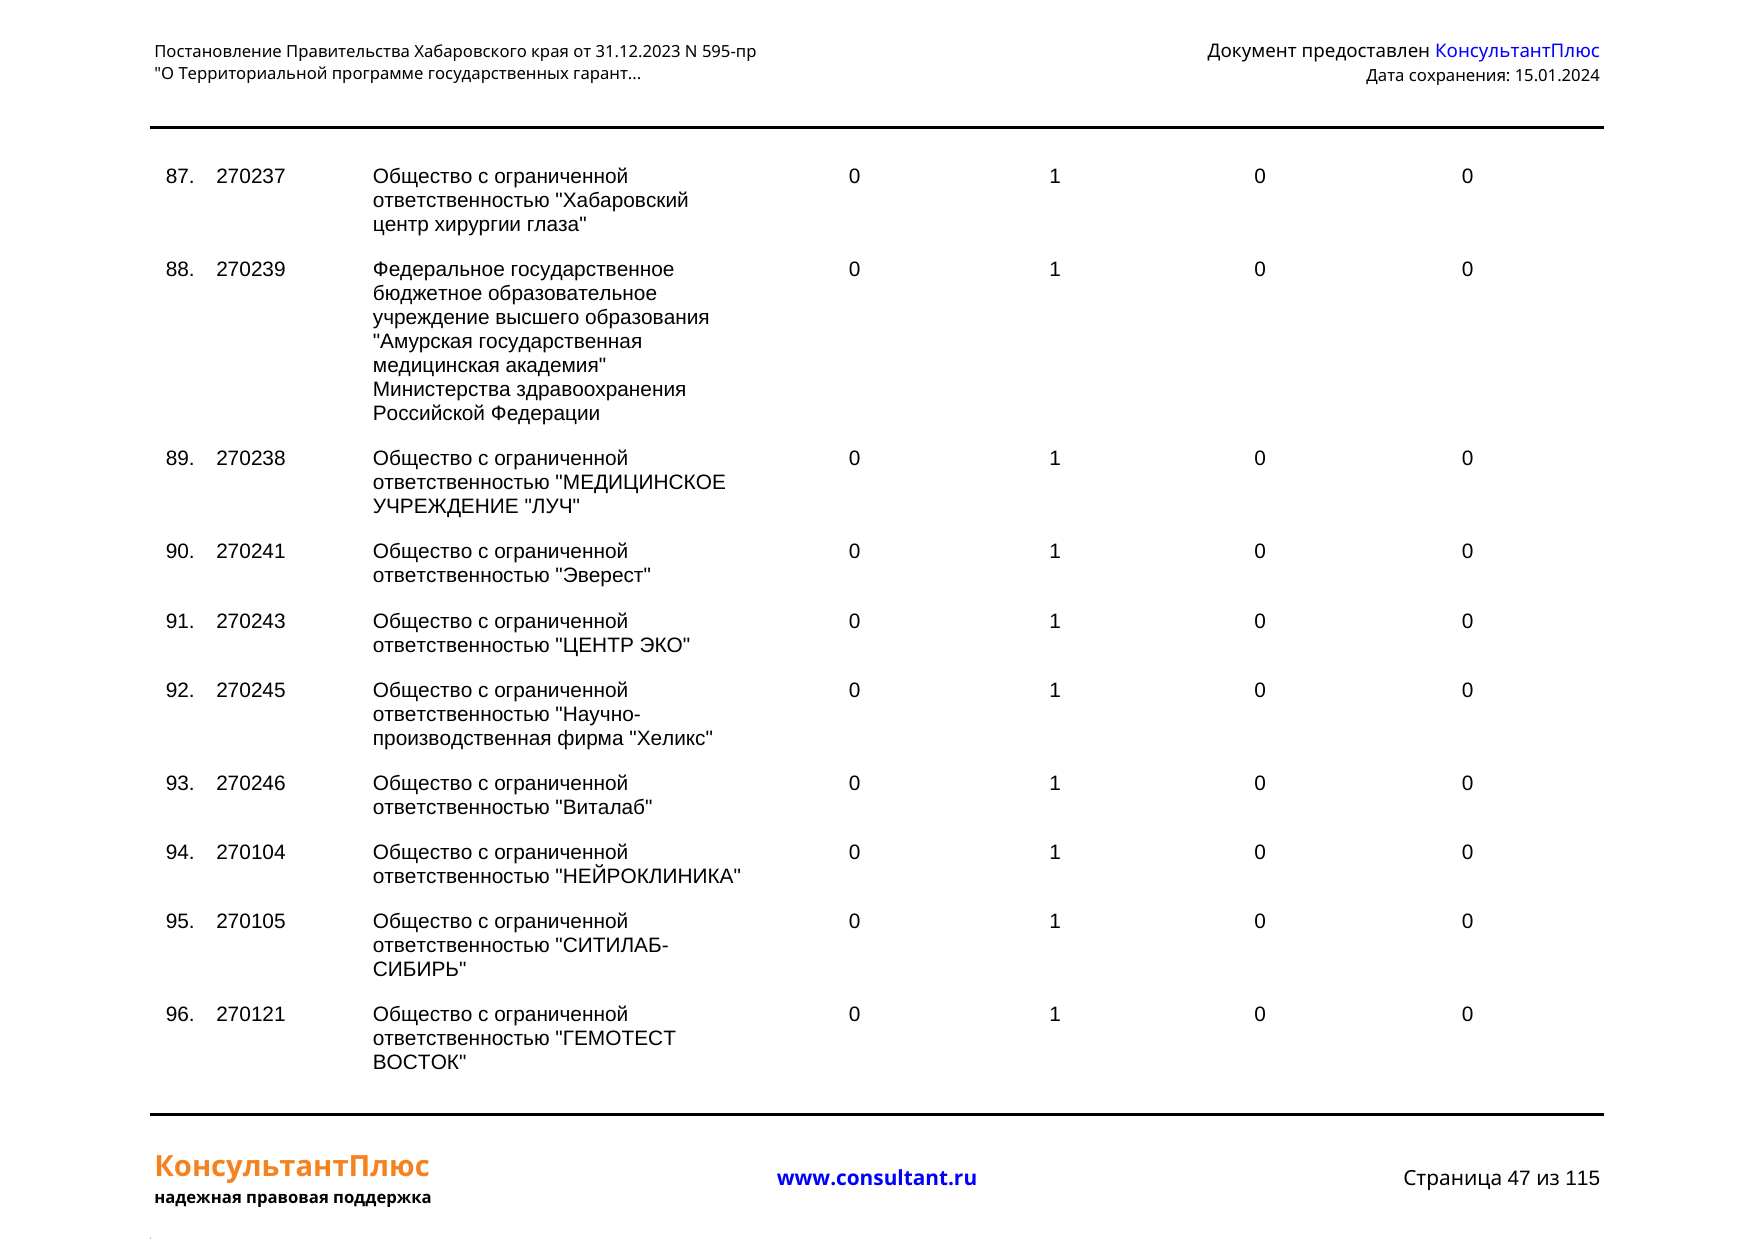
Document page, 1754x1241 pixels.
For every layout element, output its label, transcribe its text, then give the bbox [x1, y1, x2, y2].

table_cell 0 [1155, 760, 1365, 829]
table_cell 0 [1155, 829, 1365, 898]
table_cell 0 [754, 760, 954, 829]
table_cell 0 [754, 436, 954, 529]
table_cell 0 [1365, 760, 1570, 829]
table_cell 94. [151, 829, 209, 898]
table_cell 93. [151, 760, 209, 829]
table_cell 0 [1155, 529, 1365, 598]
table_cell 0 [1155, 899, 1365, 992]
table_cell Общество с ограниченной ответственностью "Эверест" [366, 529, 754, 598]
table_cell 0 [754, 598, 954, 667]
table_cell 1 [955, 598, 1155, 667]
table_cell 89. [151, 436, 209, 529]
table_cell 0 [1155, 992, 1365, 1085]
table_cell 0 [754, 829, 954, 898]
table_cell 270121 [210, 992, 366, 1085]
table_cell 0 [1365, 529, 1570, 598]
table_cell 0 [754, 154, 954, 247]
table_cell 0 [754, 667, 954, 760]
table_cell Общество с ограниченной ответственностью "МЕДИЦИНСКОЕ УЧРЕЖДЕНИЕ "ЛУЧ" [366, 436, 754, 529]
table_cell 0 [1155, 598, 1365, 667]
table_cell 1 [955, 992, 1155, 1085]
table_cell 87. [151, 154, 209, 247]
table_cell 0 [1155, 667, 1365, 760]
table_cell 270237 [210, 154, 366, 247]
table_cell Федеральное государственное бюджетное образовательное учреждение высшего образования "Амурская государственная медицинская академия" Министерства здравоохранения Российской Федерации [366, 247, 754, 436]
table_cell 270104 [210, 829, 366, 898]
table_cell 0 [1365, 667, 1570, 760]
table_cell Общество с ограниченной ответственностью "Виталаб" [366, 760, 754, 829]
table_cell 88. [151, 247, 209, 436]
table_cell 0 [1365, 992, 1570, 1085]
table_cell 0 [754, 899, 954, 992]
table_cell 270105 [210, 899, 366, 992]
table_cell 1 [955, 899, 1155, 992]
table_cell 1 [955, 760, 1155, 829]
table_cell Общество с ограниченной ответственностью "ГЕМОТЕСТ ВОСТОК" [366, 992, 754, 1085]
table_cell 1 [955, 829, 1155, 898]
table_cell 1 [955, 667, 1155, 760]
table_cell 270238 [210, 436, 366, 529]
table_cell 270241 [210, 529, 366, 598]
table_cell 91. [151, 598, 209, 667]
table_cell 92. [151, 667, 209, 760]
table_cell 0 [1365, 829, 1570, 898]
table_cell 0 [754, 247, 954, 436]
table_cell Общество с ограниченной ответственностью "НЕЙРОКЛИНИКА" [366, 829, 754, 898]
table_cell 0 [754, 992, 954, 1085]
table_cell 1 [955, 436, 1155, 529]
table_cell 0 [1365, 247, 1570, 436]
table_cell Общество с ограниченной ответственностью "Научно-производственная фирма "Хеликс" [366, 667, 754, 760]
table_cell Общество с ограниченной ответственностью "СИТИЛАБ-СИБИРЬ" [366, 899, 754, 992]
table_cell 0 [754, 529, 954, 598]
table_cell 1 [955, 529, 1155, 598]
table_cell 0 [1365, 598, 1570, 667]
table_cell 95. [151, 899, 209, 992]
table_cell 0 [1365, 436, 1570, 529]
table_cell 1 [955, 247, 1155, 436]
table_cell 0 [1155, 436, 1365, 529]
table_cell 0 [1365, 154, 1570, 247]
table_cell 90. [151, 529, 209, 598]
table_cell 0 [1155, 247, 1365, 436]
table_cell 270246 [210, 760, 366, 829]
table_cell Общество с ограниченной ответственностью "ЦЕНТР ЭКО" [366, 598, 754, 667]
table_cell 270239 [210, 247, 366, 436]
table_cell Общество с ограниченной ответственностью "Хабаровский центр хирургии глаза" [366, 154, 754, 247]
table_cell 96. [151, 992, 209, 1085]
table_cell 270243 [210, 598, 366, 667]
table_cell 0 [1365, 899, 1570, 992]
table_cell 270245 [210, 667, 366, 760]
table_cell 1 [955, 154, 1155, 247]
table_cell 0 [1155, 154, 1365, 247]
